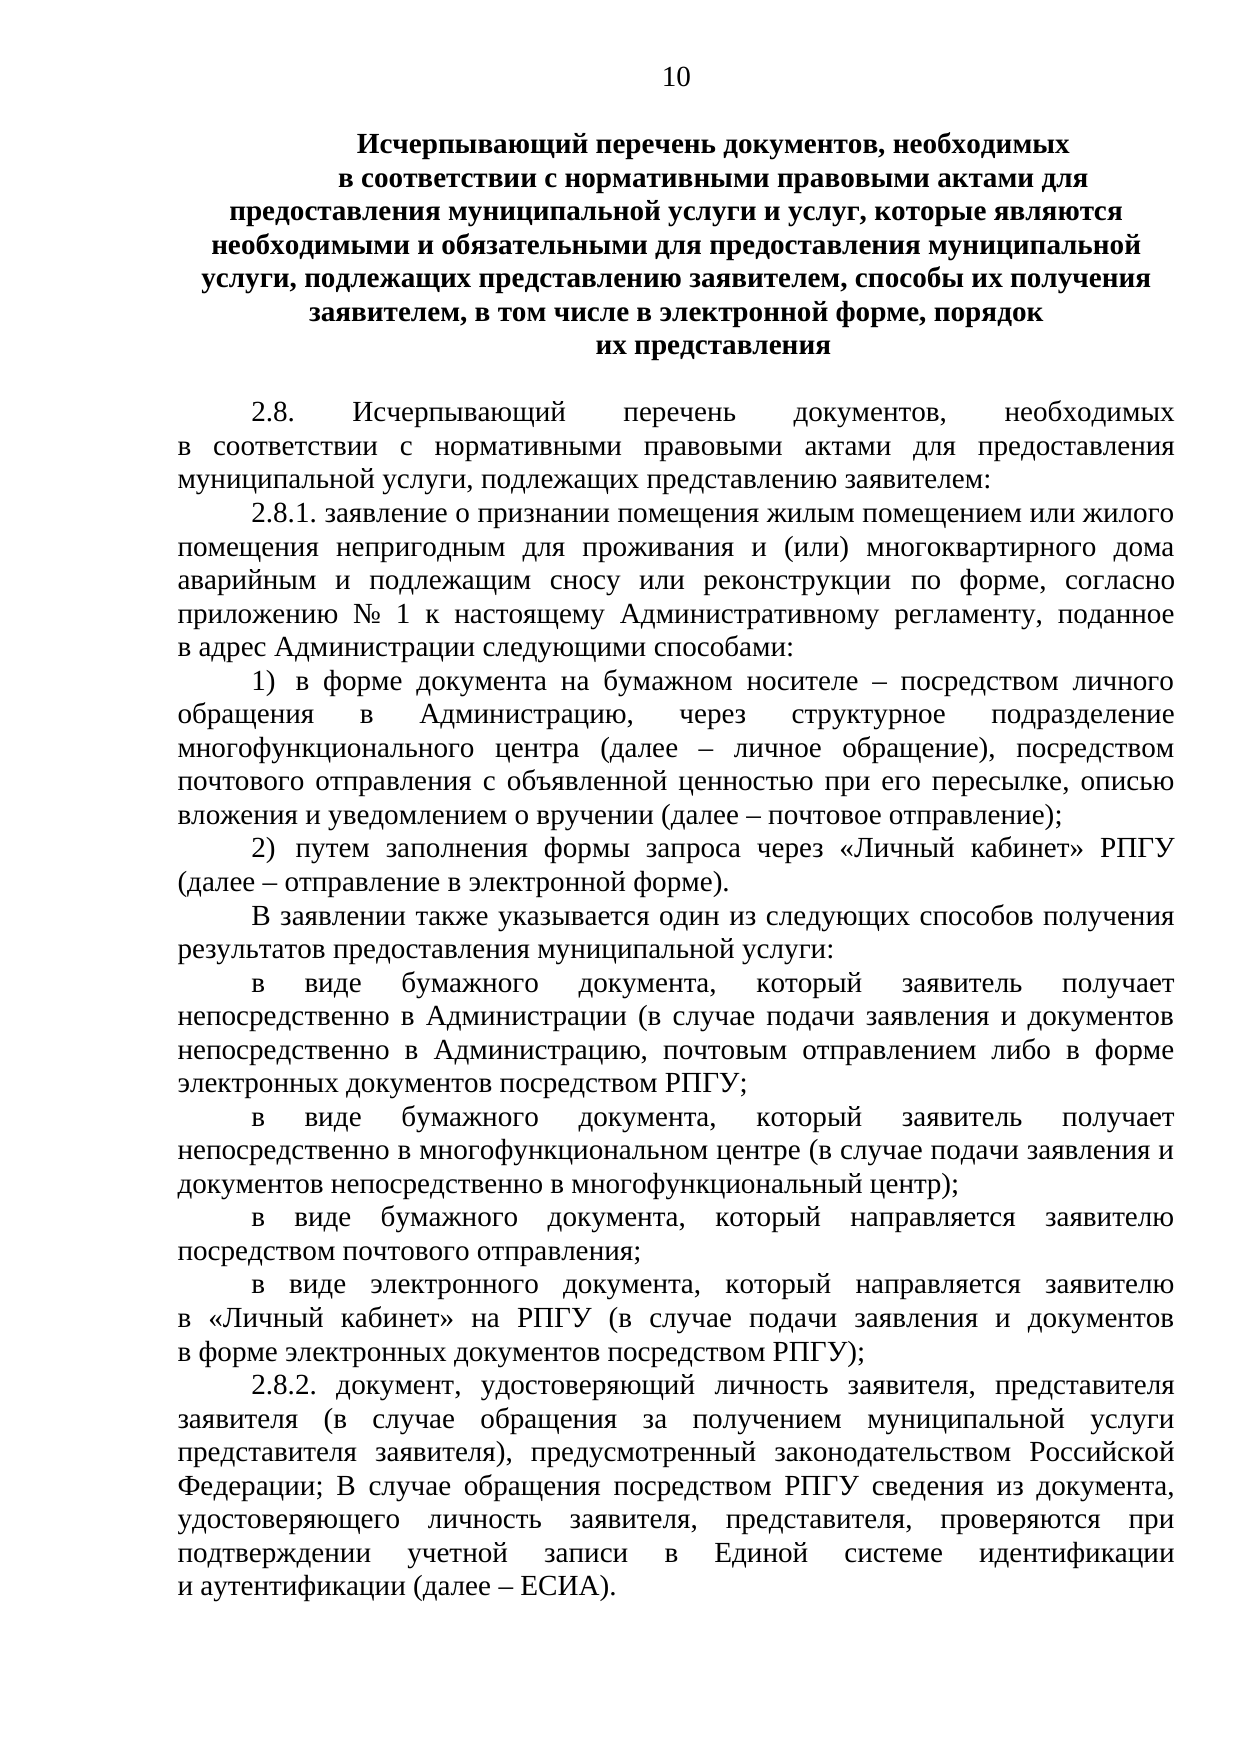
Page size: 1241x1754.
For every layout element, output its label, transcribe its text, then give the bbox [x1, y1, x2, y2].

text Исчерпывающий перечень документов, необходимых [177, 126, 1175, 160]
list путем заполнения формы запроса через «Личный кабинет» РПГУ (далее – отправление в электронной форме). [177, 831, 1175, 898]
text в виде бумажного документа, который заявитель получает непосредственно в Администрации (в случае подачи заявления и документов непосредственно в Администрацию, почтовым отправлением либо в форме электронных документов посредством РПГУ; [177, 965, 1175, 1099]
text в виде бумажного документа, который направляется заявителю посредством почтового отправления; [177, 1199, 1175, 1267]
text В заявлении также указывается один из следующих способов получения результатов предоставления муниципальной услуги: [177, 898, 1175, 965]
text в виде бумажного документа, который заявитель получает непосредственно в многофункциональном центре (в случае подачи заявления и документов непосредственно в многофункциональный центр); [177, 1099, 1175, 1199]
text в соответствии с нормативными правовыми актами для предоставления муниципальной услуги и услуг, которые являются необходимыми и обязательными для предоставления муниципальной услуги, подлежащих представлению заявителем, способы их получения заявителем, в том числе в электронной форме, порядок [177, 160, 1175, 327]
text их представления [177, 327, 1175, 361]
text 2.8.1. заявление о признании помещения жилым помещением или жилого помещения непригодным для проживания и (или) многоквартирного дома аварийным и подлежащим сносу или реконструкции по форме, согласно приложению № 1 к настоящему Административному регламенту, поданное в адрес Администрации следующими способами: [177, 495, 1175, 663]
text в виде электронного документа, который направляется заявителю в «Личный кабинет» на РПГУ (в случае подачи заявления и документов в форме электронных документов посредством РПГУ); [177, 1267, 1175, 1367]
text 2.8. Исчерпывающий перечень документов, необходимых в соответствии с нормативными правовыми актами для предоставления муниципальной услуги, подлежащих представлению заявителем: [177, 394, 1175, 495]
text 2.8.2. документ, удостоверяющий личность заявителя, представителя заявителя (в случае обращения за получением муниципальной услуги представителя заявителя), предусмотренный законодательством Российской Федерации; В случае обращения посредством РПГУ сведения из документа, удостоверяющего личность заявителя, представителя, проверяются при подтверждении учетной записи в Единой системе идентификации и аутентификации (далее – ЕСИА). [177, 1367, 1175, 1602]
list в форме документа на бумажном носителе – посредством личного обращения в Администрацию, через структурное подразделение многофункционального центра (далее – личное обращение), посредством почтового отправления с объявленной ценностью при его пересылке, описью вложения и уведомлением о вручении (далее – почтовое отправление); [177, 663, 1175, 831]
